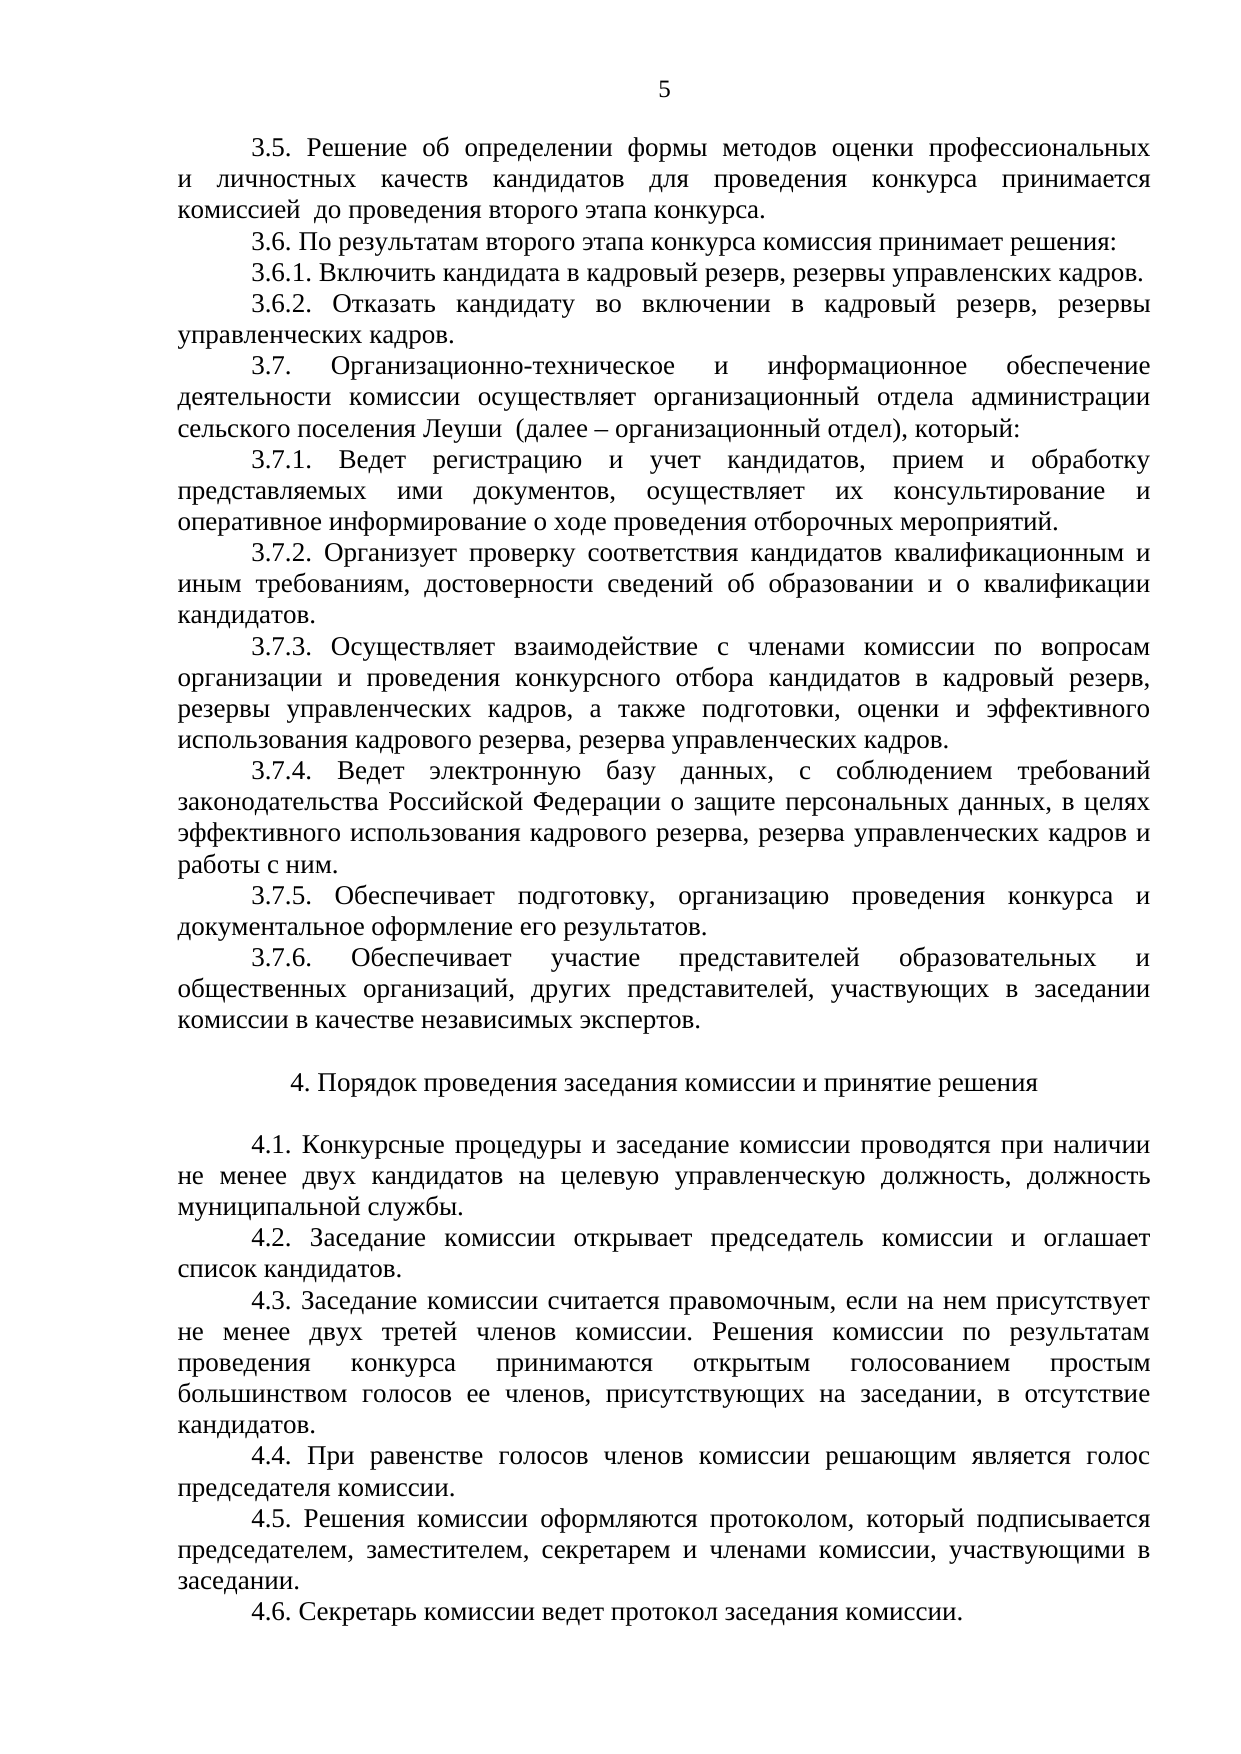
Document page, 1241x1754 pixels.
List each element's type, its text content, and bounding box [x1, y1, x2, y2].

text 4.1. Конкурсные процедуры и заседание комиссии проводятся при наличии не менее двух кандидатов на целевую управленческую должность, должность муниципальной службы. [177, 1128, 1152, 1221]
text 4. Порядок проведения заседания комиссии и принятие решения [177, 1066, 1152, 1097]
text 3.5. Решение об определении формы методов оценки профессиональных и личностных качеств кандидатов для проведения конкурса принимается комиссией до проведения второго этапа конкурса. [177, 131, 1152, 225]
text 3.6.1. Включить кандидата в кадровый резерв, резервы управленских кадров. [177, 256, 1152, 287]
text 3.7. Организационно-техническое и информационное обеспечение деятельности комиссии осуществляет организационный отдела администрации сельского поселения Леуши (далее – организационный отдел), который: [177, 349, 1152, 443]
text 3.7.2. Организует проверку соответствия кандидатов квалификационным и иным требованиям, достоверности сведений об образовании и о квалификации кандидатов. [177, 536, 1152, 630]
text 3.7.4. Ведет электронную базу данных, с соблюдением требований законодательства Российской Федерации о защите персональных данных, в целях эффективного использования кадрового резерва, резерва управленческих кадров и работы с ним. [177, 754, 1152, 879]
text 3.6. По результатам второго этапа конкурса комиссия принимает решения: [177, 225, 1152, 256]
text 3.7.1. Ведет регистрацию и учет кандидатов, прием и обработку представляемых ими документов, осуществляет их консультирование и оперативное информирование о ходе проведения отборочных мероприятий. [177, 443, 1152, 536]
text 3.7.5. Обеспечивает подготовку, организацию проведения конкурса и документальное оформление его результатов. [177, 879, 1152, 941]
text 3.7.3. Осуществляет взаимодействие с членами комиссии по вопросам организации и проведения конкурсного отбора кандидатов в кадровый резерв, резервы управленческих кадров, а также подготовки, оценки и эффективного использования кадрового резерва, резерва управленческих кадров. [177, 630, 1152, 754]
text 3.7.6. Обеспечивает участие представителей образовательных и общественных организаций, других представителей, участвующих в заседании комиссии в качестве независимых экспертов. [177, 941, 1152, 1034]
text 4.3. Заседание комиссии считается правомочным, если на нем присутствует не менее двух третей членов комиссии. Решения комиссии по результатам проведения конкурса принимаются открытым голосованием простым большинством голосов ее членов, присутствующих на заседании, в отсутствие кандидатов. [177, 1284, 1152, 1439]
text 4.5. Решения комиссии оформляются протоколом, который подписывается председателем, заместителем, секретарем и членами комиссии, участвующими в заседании. [177, 1502, 1152, 1595]
text 4.6. Секретарь комиссии ведет протокол заседания комиссии. [177, 1595, 1152, 1626]
text 3.6.2. Отказать кандидату во включении в кадровый резерв, резервы управленческих кадров. [177, 287, 1152, 349]
text 4.4. При равенстве голосов членов комиссии решающим является голос председателя комиссии. [177, 1439, 1152, 1502]
text 4.2. Заседание комиссии открывает председатель комиссии и оглашает список кандидатов. [177, 1221, 1152, 1284]
